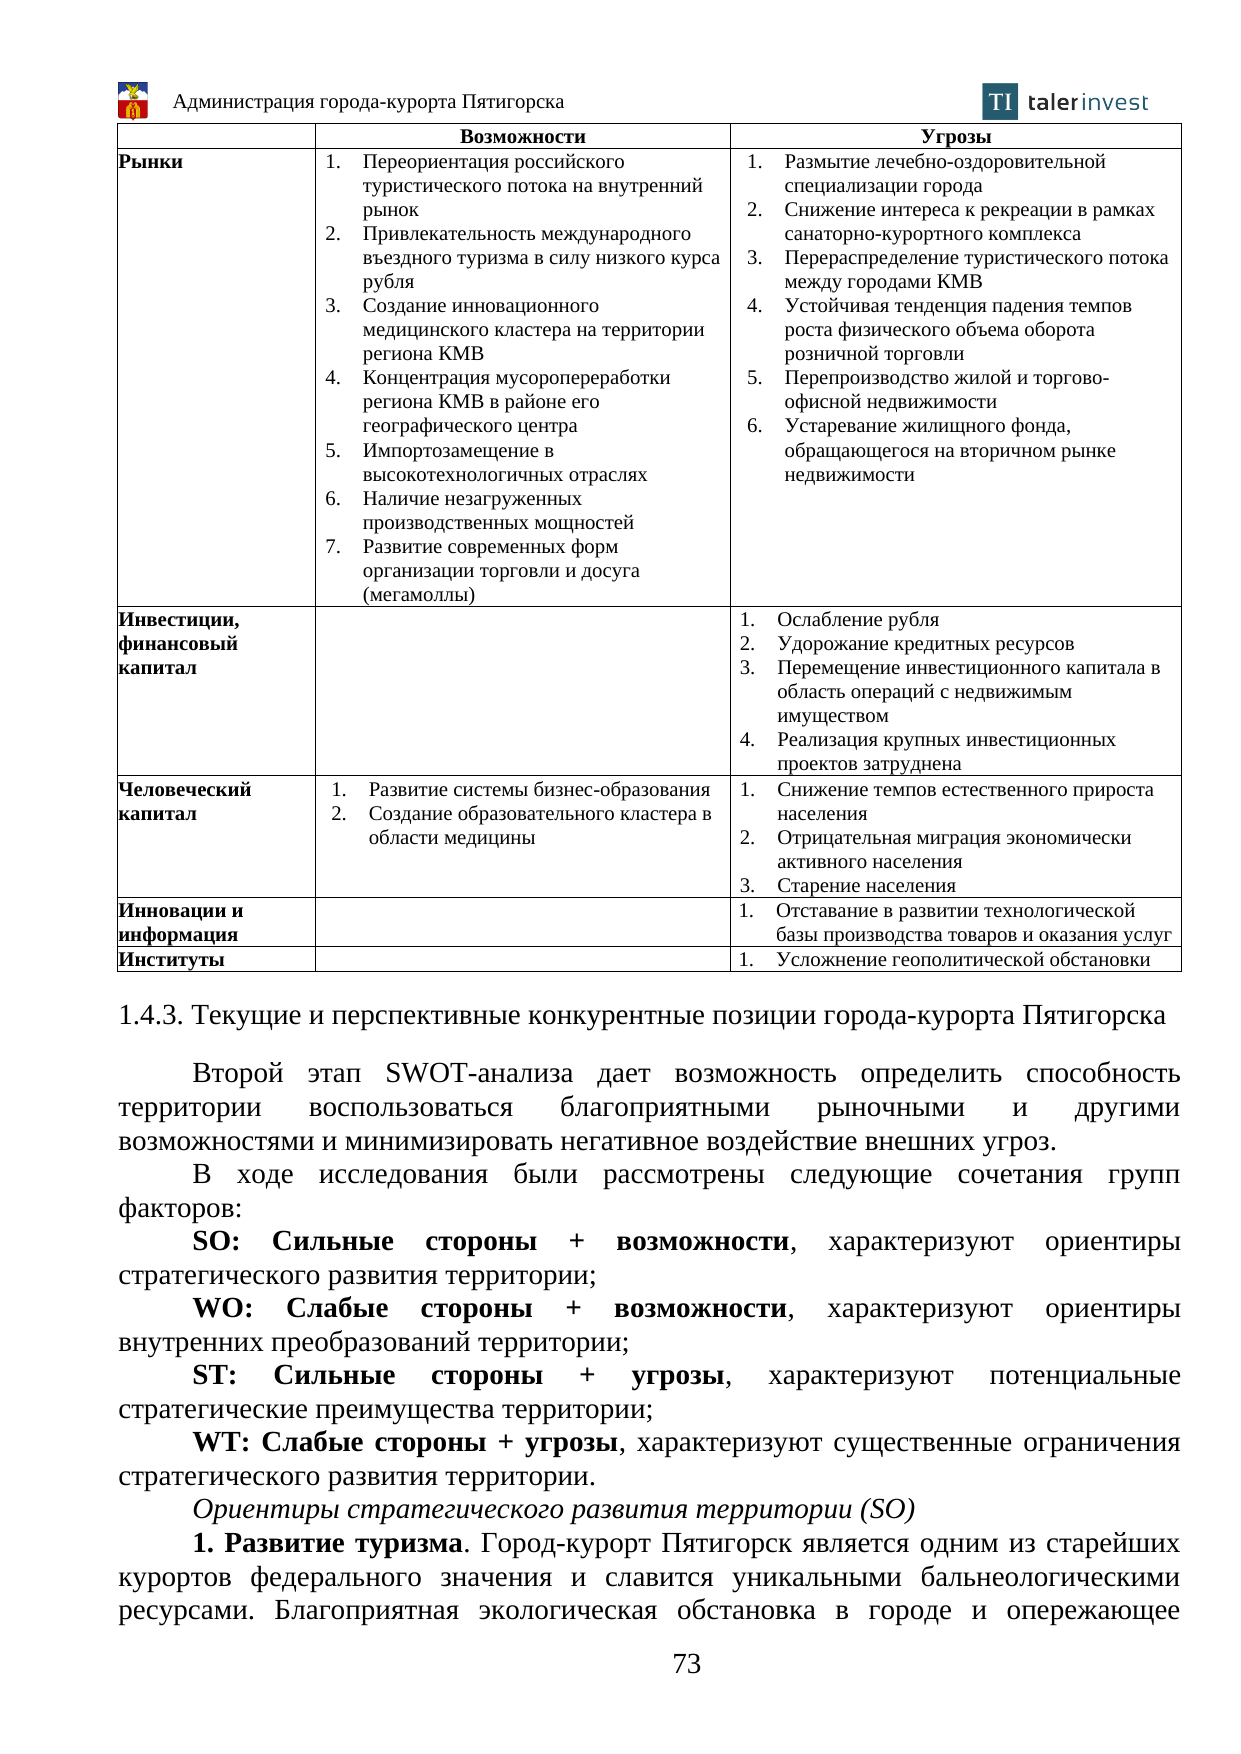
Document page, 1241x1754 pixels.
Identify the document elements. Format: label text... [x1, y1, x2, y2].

text WO: Слабые стороны + возможности, характеризуют ориентиры внутренних преобразований территории; [118, 1290, 1181, 1357]
table_cell Отставание в развитии технологической базы производства товаров и оказания услуг [731, 898, 1181, 946]
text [118, 1525, 1181, 1626]
picture [982, 83, 1148, 120]
text WT: Слабые стороны + угрозы, характеризуют существенные ограничения стратегического развития территории. [118, 1424, 1181, 1492]
table_cell [316, 947, 730, 971]
table_cell Рынки [118, 149, 315, 606]
text Второй этап SWOT-анализа дает возможность определить способность территории воспользоваться благоприятными рыночными и другими возможностями и минимизировать негативное воздействие внешних угроз. [118, 1056, 1181, 1156]
table_cell Инвестиции, финансовый капитал [118, 607, 315, 775]
subtitle 1.4.3. Текущие и перспективные конкурентные позиции города-курорта Пятигорска [118, 997, 1181, 1031]
text В ходе исследования были рассмотрены следующие сочетания групп факторов: [118, 1156, 1181, 1223]
table_cell Переориентация российского туристического потока на внутренний рынок Привлекательность международного въездного туризма в силу низкого курса рубля Создание инновационного медицинского кластера на территории региона КМВ Концентрация мусоропереработки региона КМВ в районе его географического центра Импортозамещение в высокотехнологичных отраслях Наличие незагруженных производственных мощностей Развитие современных форм организации торговли и досуга (мегамоллы) [316, 149, 730, 606]
table_cell [316, 898, 730, 946]
table_cell Снижение темпов естественного прироста населения Отрицательная миграция экономически активного населения Старение населения [731, 776, 1181, 897]
table_cell Развитие системы бизнес-образования Создание образовательного кластера в области медицины [316, 776, 730, 897]
table_cell [316, 607, 730, 775]
table_cell Размытие лечебно-оздоровительной специализации города Снижение интереса к рекреации в рамках санаторно-курортного комплекса Перераспределение туристического потока между городами КМВ Устойчивая тенденция падения темпов роста физического объема оборота розничной торговли Перепроизводство жилой и торгово-офисной недвижимости Устаревание жилищного фонда, обращающегося на вторичном рынке недвижимости [731, 149, 1181, 606]
text ST: Сильные стороны + угрозы, характеризуют потенциальные стратегические преимущества территории; [118, 1357, 1181, 1424]
table_cell Человеческий капитал [118, 776, 315, 897]
table_cell Инновации и информация [118, 898, 315, 946]
text Ориентиры стратегического развития территории (SO) [118, 1492, 1181, 1525]
picture [118, 82, 148, 121]
table_cell Институты [118, 947, 315, 971]
table_cell Ослабление рубля Удорожание кредитных ресурсов Перемещение инвестиционного капитала в область операций с недвижимым имуществом Реализация крупных инвестиционных проектов затруднена [731, 607, 1181, 775]
table_header Возможности [316, 124, 730, 148]
text SO: Сильные стороны + возможности, характеризуют ориентиры стратегического развития территории; [118, 1223, 1181, 1290]
table_header Угрозы [731, 124, 1181, 148]
table_header [118, 124, 315, 148]
table_cell Усложнение геополитической обстановки [731, 947, 1181, 971]
